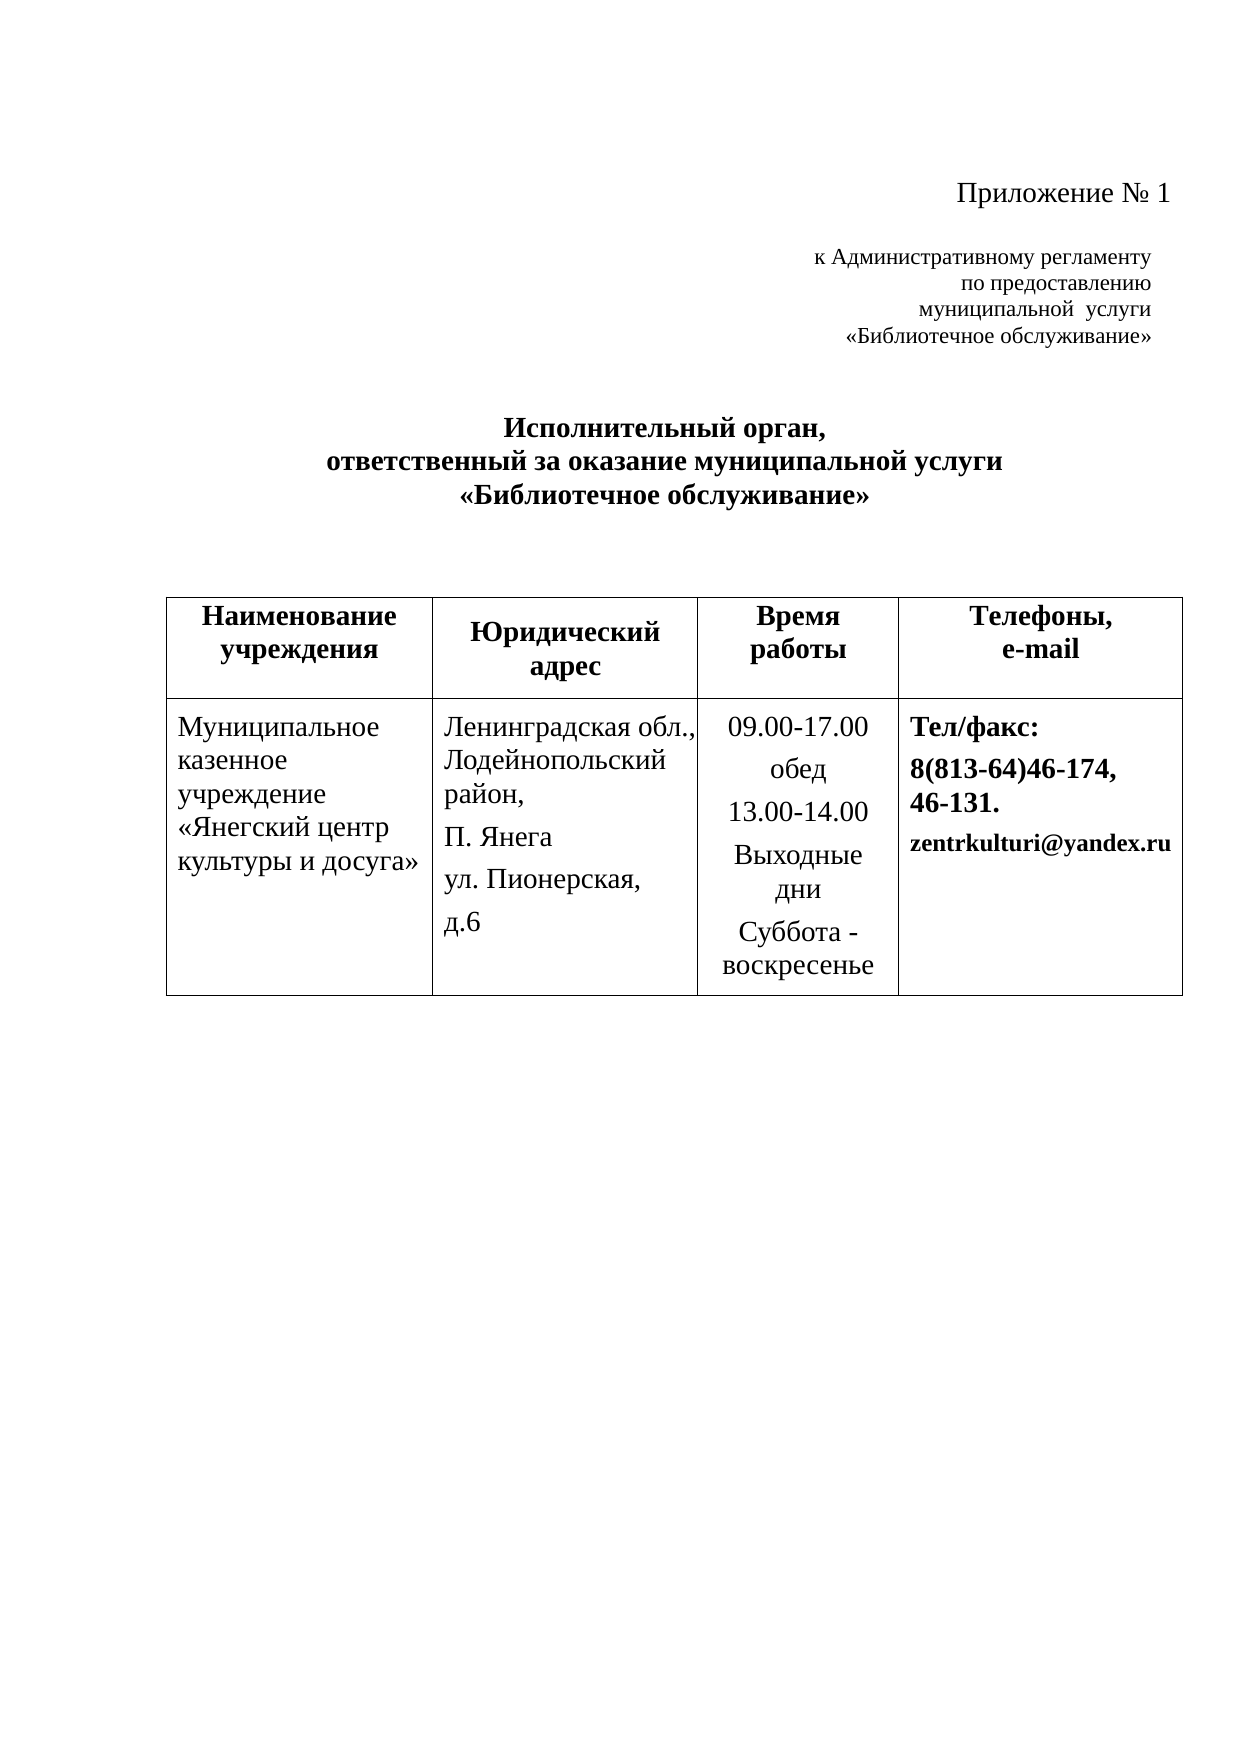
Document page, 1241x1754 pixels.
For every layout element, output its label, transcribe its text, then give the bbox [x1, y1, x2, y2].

table_cell Тел/факс: 8(813-64)46-174, 46-131. zentrkulturi@yandex.ru [899, 699, 1182, 995]
table_cell 09.00-17.00 обед 13.00-14.00 Выходные дни Суббота -воскресенье [698, 699, 898, 995]
text Приложение № 1 [683, 176, 1171, 209]
text по предоставлению [177, 269, 1152, 295]
table_header Наименование учреждения [167, 598, 432, 698]
text «Библиотечное обслуживание» [177, 477, 1152, 510]
text Исполнительный орган, [177, 410, 1152, 443]
text ответственный за оказание муниципальной услуги [177, 443, 1152, 477]
table_header Юридический адрес [433, 598, 697, 698]
text «Библиотечное обслуживание» [177, 322, 1152, 348]
text к Административному регламенту [177, 243, 1152, 269]
text муниципальной услуги [177, 295, 1152, 322]
table_cell Муниципальное казенное учреждение «Янегский центр культуры и досуга» [167, 699, 432, 995]
table_header Телефоны, e-mail [899, 598, 1182, 698]
table_header Время работы [698, 598, 898, 698]
table_cell Ленинградская обл., Лодейнопольский район, П. Янега ул. Пионерская, д.6 [433, 699, 697, 995]
